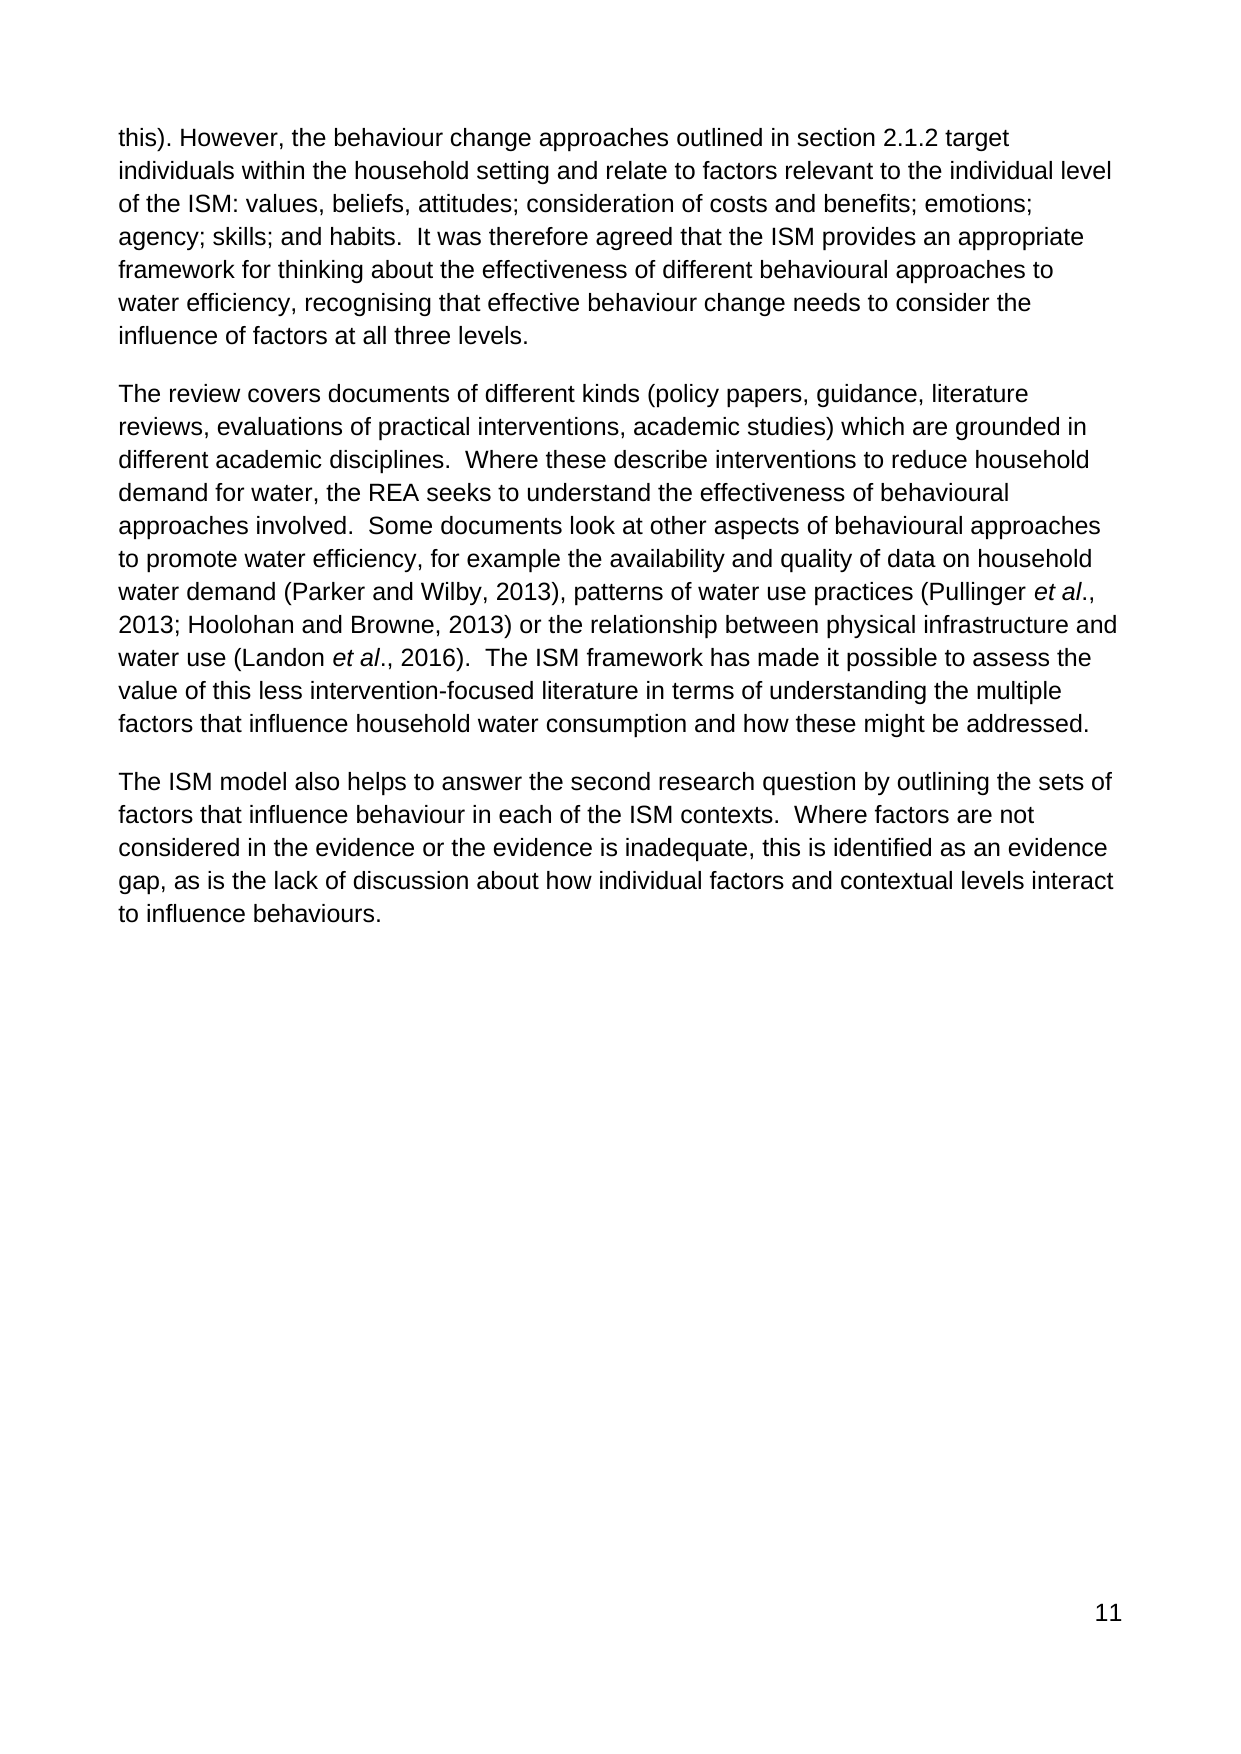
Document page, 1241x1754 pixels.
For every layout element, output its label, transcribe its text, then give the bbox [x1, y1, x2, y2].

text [118, 123, 1122, 350]
text The review covers documents of different kinds (policy papers, guidance, literature reviews, evaluations of practical interventions, academic studies) which are grounded in different academic disciplines. Where these describe interventions to reduce household demand for water, the REA seeks to understand the effectiveness of behavioural approaches involved. Some documents look at other aspects of behavioural approaches to promote water efficiency, for example the availability and quality of data on household water demand (Parker and Wilby, 2013), patterns of water use practices (Pullinger et al., 2013; Hoolohan and Browne, 2013) or the relationship between physical infrastructure and water use (Landon et al., 2016). The ISM framework has made it possible to assess the value of this less intervention-focused literature in terms of understanding the multiple factors that influence household water consumption and how these might be addressed. [118, 379, 1122, 738]
text The ISM model also helps to answer the second research question by outlining the sets of factors that influence behaviour in each of the ISM contexts. Where factors are not considered in the evidence or the evidence is inadequate, this is identified as an evidence gap, as is the lack of discussion about how individual factors and contextual levels interact to influence behaviours. [118, 767, 1122, 928]
